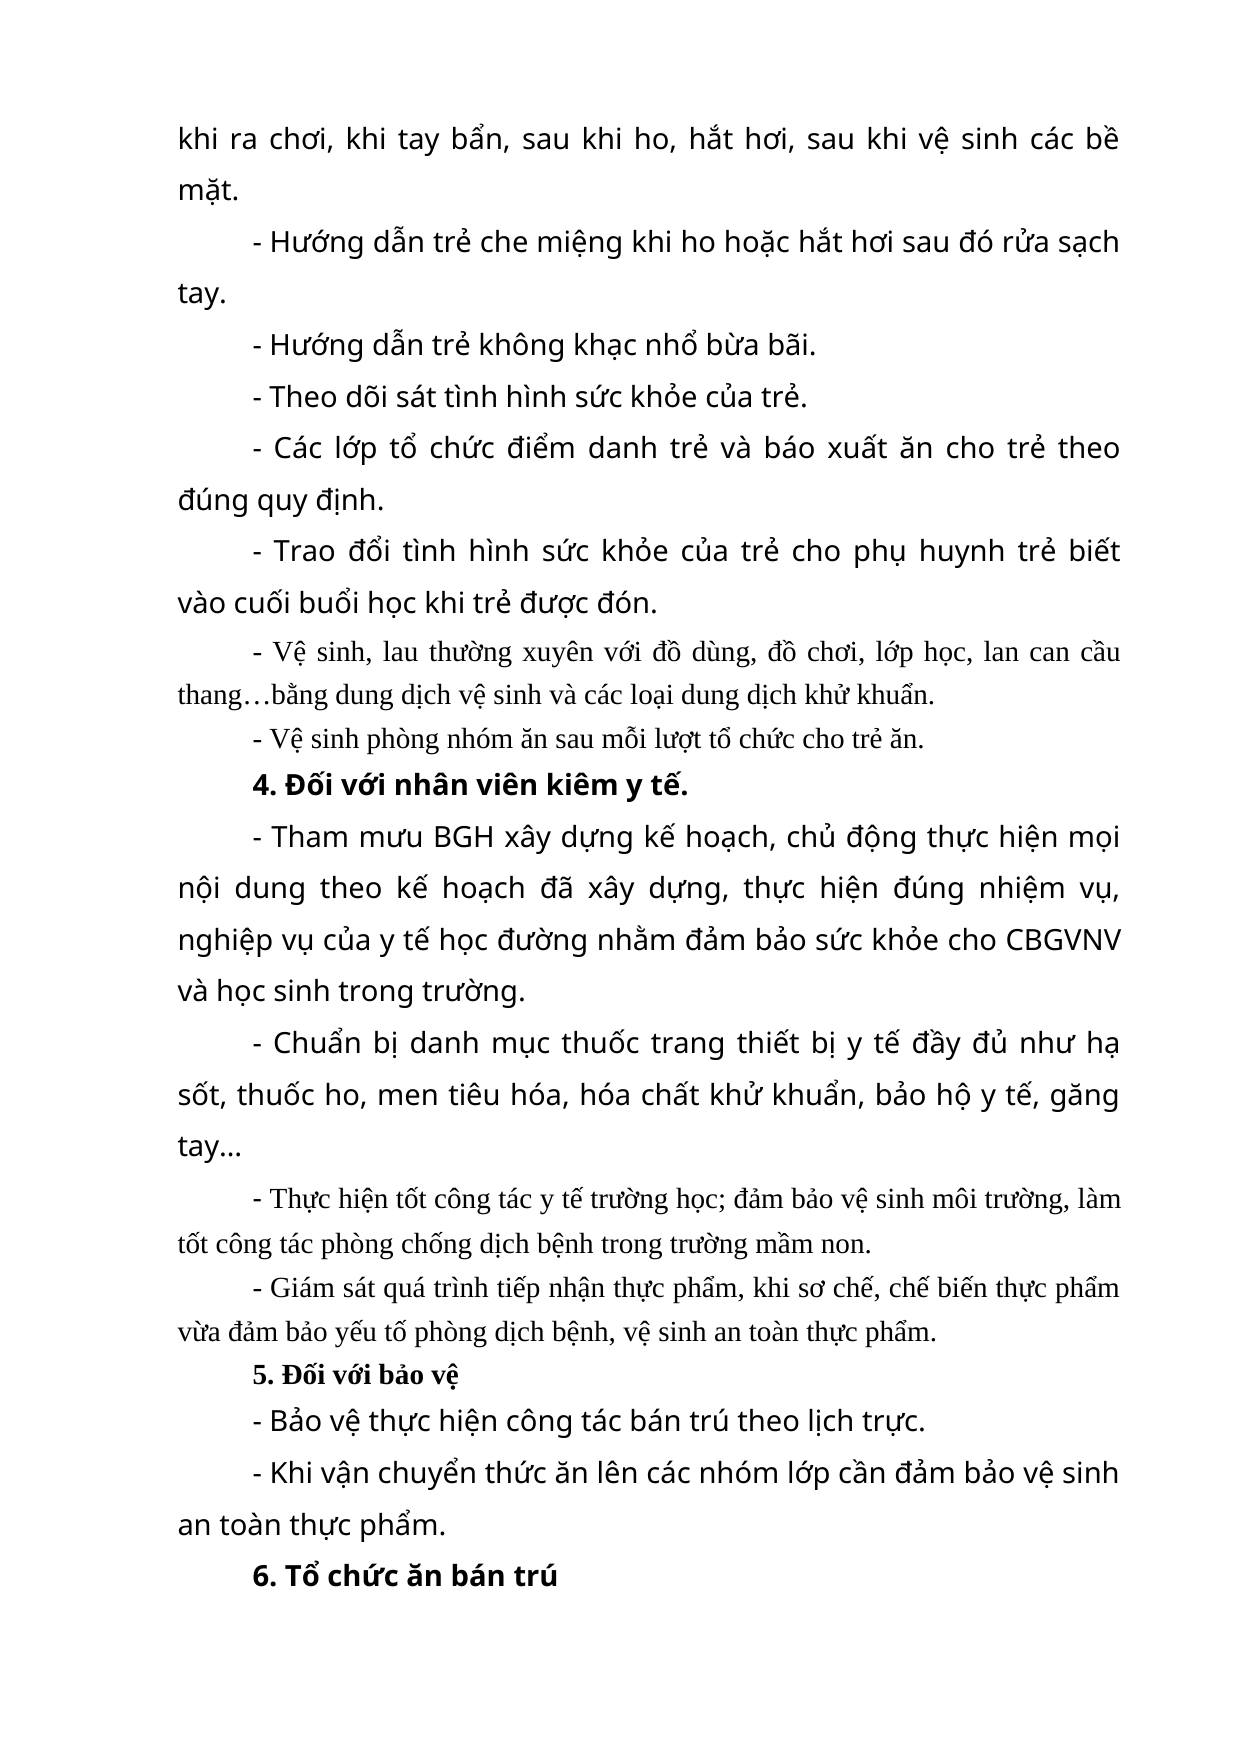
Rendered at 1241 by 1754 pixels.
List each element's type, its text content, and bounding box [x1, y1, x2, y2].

text - Vệ sinh phòng nhóm ăn sau mỗi lượt tổ chức cho trẻ ăn. [177, 721, 1122, 754]
text - Tham mưu BGH xây dựng kế hoạch, chủ động thực hiện mọi nội dung theo kế hoạch đã xây dựng, thực hiện đúng nhiệm vụ, nghiệp vụ của y tế học đường nhằm đảm bảo sức khỏe cho CBGVNV và học sinh trong trường. [177, 816, 1122, 1010]
text 6. Tổ chức ăn bán trú [177, 1555, 1122, 1595]
text - Các lớp tổ chức điểm danh trẻ và báo xuất ăn cho trẻ theo đúng quy định. [177, 427, 1122, 519]
text - Chuẩn bị danh mục thuốc trang thiết bị y tế đầy đủ như hạ sốt, thuốc ho, men tiêu hóa, hóa chất khử khuẩn, bảo hộ y tế, găng tay… [177, 1022, 1122, 1165]
text - Trao đổi tình hình sức khỏe của trẻ cho phụ huynh trẻ biết vào cuối buổi học khi trẻ được đón. [177, 531, 1122, 622]
text - Hướng dẫn trẻ che miệng khi ho hoặc hắt hơi sau đó rửa sạch tay. [177, 221, 1122, 312]
text - Bảo vệ thực hiện công tác bán trú theo lịch trực. [177, 1401, 1122, 1440]
text - Theo dõi sát tình hình sức khỏe của trẻ. [177, 376, 1122, 416]
text - Thực hiện tốt công tác y tế trường học; đảm bảo vệ sinh môi trường, làm tốt công tác phòng chống dịch bệnh trong trường mầm non. [177, 1177, 1122, 1260]
text - Vệ sinh, lau thường xuyên với đồ dùng, đồ chơi, lớp học, lan can cầu thang…bằng dung dịch vệ sinh và các loại dung dịch khử khuẩn. [177, 634, 1122, 711]
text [177, 118, 1122, 209]
text - Hướng dẫn trẻ không khạc nhổ bừa bãi. [177, 324, 1122, 364]
text - Giám sát quá trình tiếp nhận thực phẩm, khi sơ chế, chế biến thực phẩm vừa đảm bảo yếu tố phòng dịch bệnh, vệ sinh an toàn thực phẩm. [177, 1270, 1122, 1347]
text - Khi vận chuyển thức ăn lên các nhóm lớp cần đảm bảo vệ sinh an toàn thực phẩm. [177, 1452, 1122, 1543]
text 5. Đối với bảo vệ [177, 1357, 1122, 1391]
text 4. Đối với nhân viên kiêm y tế. [177, 764, 1122, 804]
